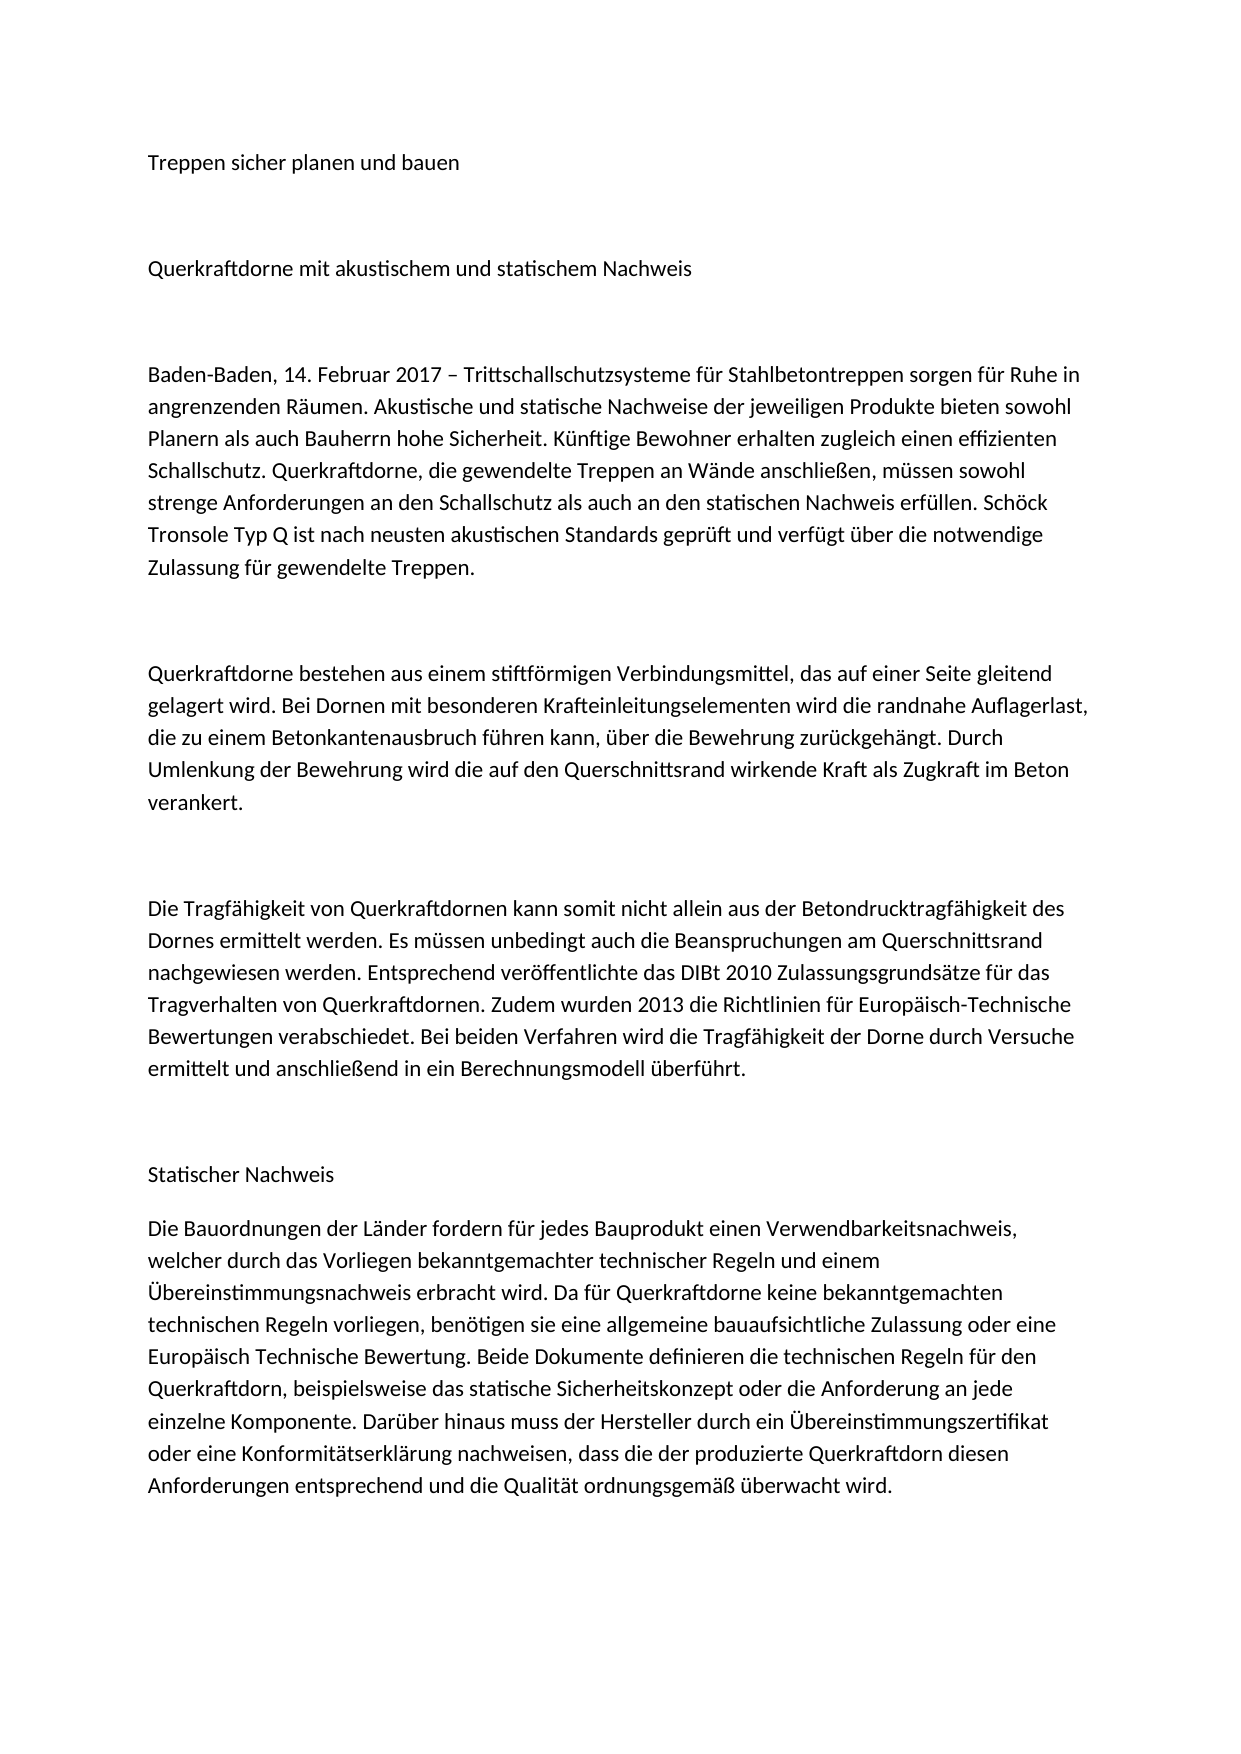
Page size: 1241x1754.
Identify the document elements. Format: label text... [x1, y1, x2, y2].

text Die Tragfähigkeit von Querkraftdornen kann somit nicht allein aus der Betondrucktragfähigkeit des Dornes ermittelt werden. Es müssen unbedingt auch die Beanspruchungen am Querschnittsrand nachgewiesen werden. Entsprechend veröffentlichte das DIBt 2010 Zulassungsgrundsätze für das Tragverhalten von Querkraftdornen. Zudem wurden 2013 die Richtlinien für Europäisch-Technische Bewertungen verabschiedet. Bei beiden Verfahren wird die Tragfähigkeit der Dorne durch Versuche ermittelt und anschließend in ein Berechnungsmodell überführt. [148, 894, 1093, 1083]
text Die Bauordnungen der Länder fordern für jedes Bauprodukt einen Verwendbarkeitsnachweis, welcher durch das Vorliegen bekanntgemachter technischer Regeln und einem Übereinstimmungsnachweis erbracht wird. Da für Querkraftdorne keine bekanntgemachten technischen Regeln vorliegen, benötigen sie eine allgemeine bauaufsichtliche Zulassung oder eine Europäisch Technische Bewertung. Beide Dokumente definieren die technischen Regeln für den Querkraftdorn, beispielsweise das statische Sicherheitskonzept oder die Anforderung an jede einzelne Komponente. Darüber hinaus muss der Hersteller durch ein Übereinstimmungszertifikat oder eine Konformitätserklärung nachweisen, dass die der produzierte Querkraftdorn diesen Anforderungen entsprechend und die Qualität ordnungsgemäß überwacht wird. [148, 1214, 1093, 1499]
text Querkraftdorne bestehen aus einem stiftförmigen Verbindungsmittel, das auf einer Seite gleitend gelagert wird. Bei Dornen mit besonderen Krafteinleitungselementen wird die randnahe Auflagerlast, die zu einem Betonkantenausbruch führen kann, über die Bewehrung zurückgehängt. Durch Umlenkung der Bewehrung wird die auf den Querschnittsrand wirkende Kraft als Zugkraft im Beton verankert. [148, 659, 1093, 816]
text Statischer Nachweis [148, 1161, 1093, 1189]
text Querkraftdorne mit akustischem und statischem Nachweis [148, 254, 1093, 282]
text Baden-Baden, 14. Februar 2017 – Trittschallschutzsysteme für Stahlbetontreppen sorgen für Ruhe in angrenzenden Räumen. Akustische und statische Nachweise der jeweiligen Produkte bieten sowohl Planern als auch Bauherrn hohe Sicherheit. Künftige Bewohner erhalten zugleich einen effizienten Schallschutz. Querkraftdorne, die gewendelte Treppen an Wände anschließen, müssen sowohl strenge Anforderungen an den Schallschutz als auch an den statischen Nachweis erfüllen. Schöck Tronsole Typ Q ist nach neusten akustischen Standards geprüft und verfügt über die notwendige Zulassung für gewendelte Treppen. [148, 360, 1093, 581]
text Treppen sicher planen und bauen [148, 148, 1093, 176]
